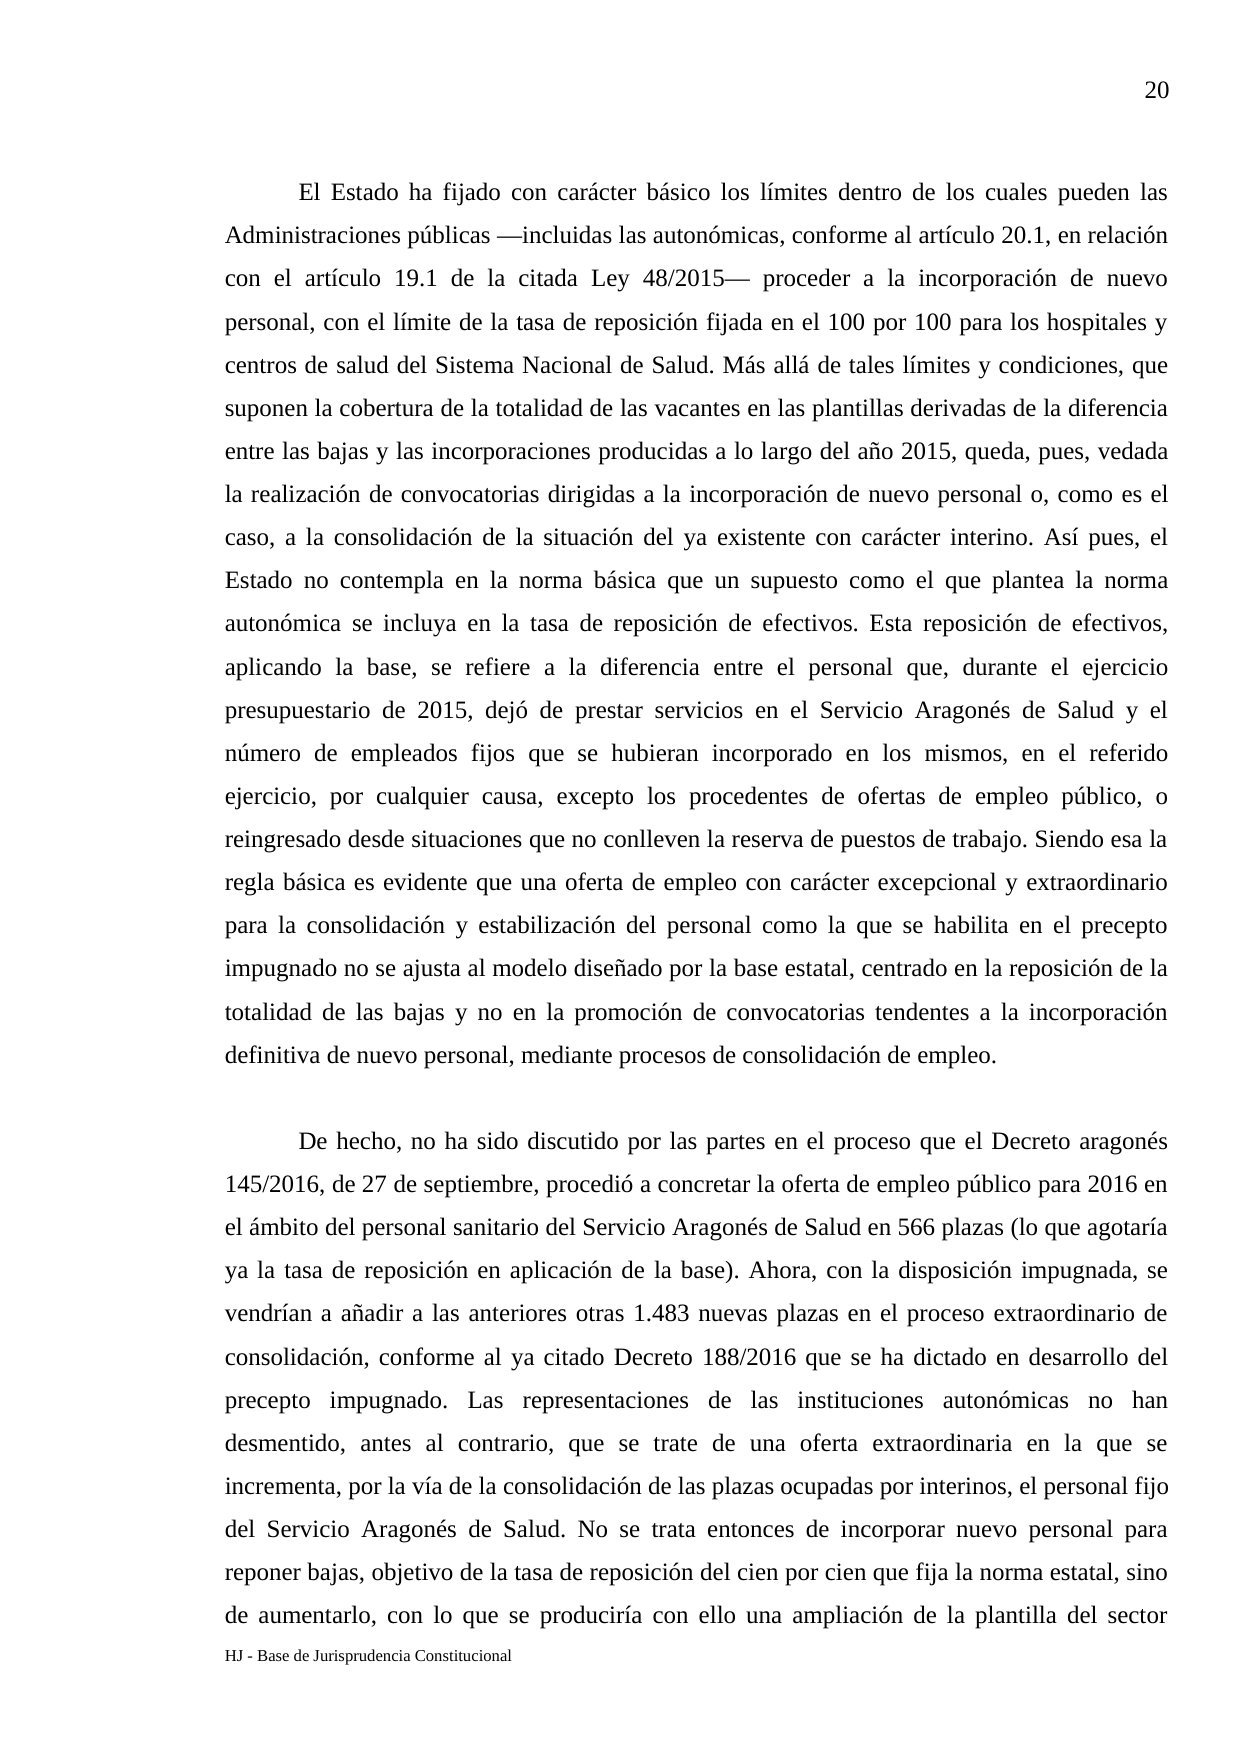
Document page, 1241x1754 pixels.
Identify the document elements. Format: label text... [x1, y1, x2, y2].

text El Estado ha fijado con carácter básico los límites dentro de los cuales pueden las Administraciones públicas —incluidas las autonómicas, conforme al artículo 20.1, en relación con el artículo 19.1 de la citada Ley 48/2015— proceder a la incorporación de nuevo personal, con el límite de la tasa de reposición fijada en el 100 por 100 para los hospitales y centros de salud del Sistema Nacional de Salud. Más allá de tales límites y condiciones, que suponen la cobertura de la totalidad de las vacantes en las plantillas derivadas de la diferencia entre las bajas y las incorporaciones producidas a lo largo del año 2015, queda, pues, vedada la realización de convocatorias dirigidas a la incorporación de nuevo personal o, como es el caso, a la consolidación de la situación del ya existente con carácter interino. Así pues, el Estado no contempla en la norma básica que un supuesto como el que plantea la norma autonómica se incluya en la tasa de reposición de efectivos. Esta reposición de efectivos, aplicando la base, se refiere a la diferencia entre el personal que, durante el ejercicio presupuestario de 2015, dejó de prestar servicios en el Servicio Aragonés de Salud y el número de empleados fijos que se hubieran incorporado en los mismos, en el referido ejercicio, por cualquier causa, excepto los procedentes de ofertas de empleo público, o reingresado desde situaciones que no conlleven la reserva de puestos de trabajo. Siendo esa la regla básica es evidente que una oferta de empleo con carácter excepcional y extraordinario para la consolidación y estabilización del personal como la que se habilita en el precepto impugnado no se ajusta al modelo diseñado por la base estatal, centrado en la reposición de la totalidad de las bajas y no en la promoción de convocatorias tendentes a la incorporación definitiva de nuevo personal, mediante procesos de consolidación de empleo. [224, 177, 1169, 1068]
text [224, 1126, 1169, 1629]
